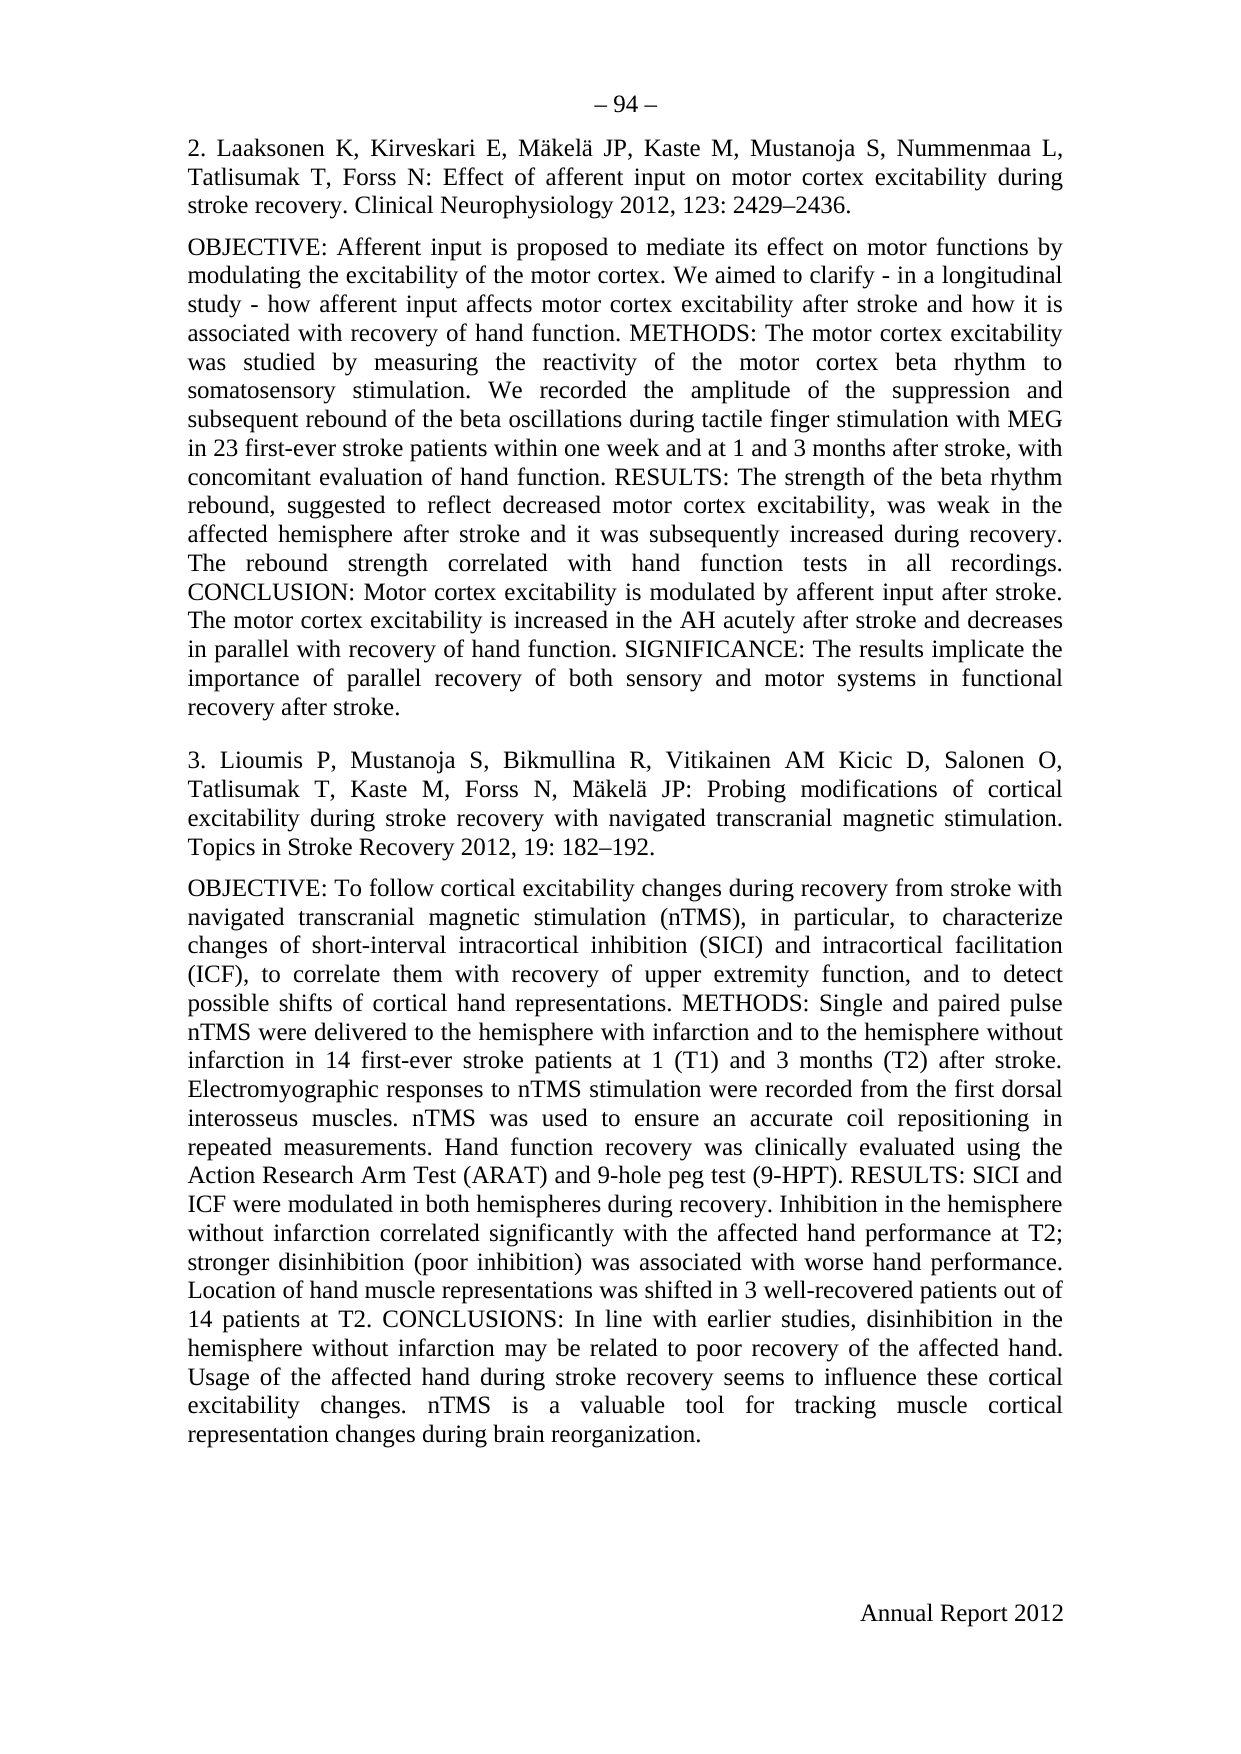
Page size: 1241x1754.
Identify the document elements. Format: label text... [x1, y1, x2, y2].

text 2. Laaksonen K, Kirveskari E, Mäkelä JP, Kaste M, Mustanoja S, Nummenmaa L, Tatlisumak T, Forss N: Effect of afferent input on motor cortex excitability during stroke recovery. Clinical Neurophysiology 2012, 123: 2429–2436. [187, 133, 1064, 219]
text 3. Lioumis P, Mustanoja S, Bikmullina R, Vitikainen AM Kicic D, Salonen O, Tatlisumak T, Kaste M, Forss N, Mäkelä JP: Probing modifications of cortical excitability during stroke recovery with navigated transcranial magnetic stimulation. Topics in Stroke Recovery 2012, 19: 182–192. [187, 745, 1064, 860]
text OBJECTIVE: To follow cortical excitability changes during recovery from stroke with navigated transcranial magnetic stimulation (nTMS), in particular, to characterize changes of short-interval intracortical inhibition (SICI) and intracortical facilitation (ICF), to correlate them with recovery of upper extremity function, and to detect possible shifts of cortical hand representations. METHODS: Single and paired pulse nTMS were delivered to the hemisphere with infarction and to the hemisphere without infarction in 14 first-ever stroke patients at 1 (T1) and 3 months (T2) after stroke. Electromyographic responses to nTMS stimulation were recorded from the first dorsal interosseus muscles. nTMS was used to ensure an accurate coil repositioning in repeated measurements. Hand function recovery was clinically evaluated using the Action Research Arm Test (ARAT) and 9-hole peg test (9-HPT). RESULTS: SICI and ICF were modulated in both hemispheres during recovery. Inhibition in the hemisphere without infarction correlated significantly with the affected hand performance at T2; stronger disinhibition (poor inhibition) was associated with worse hand performance. Location of hand muscle representations was shifted in 3 well-recovered patients out of 14 patients at T2. CONCLUSIONS: In line with earlier studies, disinhibition in the hemisphere without infarction may be related to poor recovery of the affected hand. Usage of the affected hand during stroke recovery seems to influence these cortical excitability changes. nTMS is a valuable tool for tracking muscle cortical representation changes during brain reorganization. [187, 873, 1064, 1448]
text OBJECTIVE: Afferent input is proposed to mediate its effect on motor functions by modulating the excitability of the motor cortex. We aimed to clarify - in a longitudinal study - how afferent input affects motor cortex excitability after stroke and how it is associated with recovery of hand function. METHODS: The motor cortex excitability was studied by measuring the reactivity of the motor cortex beta rhythm to somatosensory stimulation. We recorded the amplitude of the suppression and subsequent rebound of the beta oscillations during tactile finger stimulation with MEG in 23 first-ever stroke patients within one week and at 1 and 3 months after stroke, with concomitant evaluation of hand function. RESULTS: The strength of the beta rhythm rebound, suggested to reflect decreased motor cortex excitability, was weak in the affected hemisphere after stroke and it was subsequently increased during recovery. The rebound strength correlated with hand function tests in all recordings. CONCLUSION: Motor cortex excitability is modulated by afferent input after stroke. The motor cortex excitability is increased in the AH acutely after stroke and decreases in parallel with recovery of hand function. SIGNIFICANCE: The results implicate the importance of parallel recovery of both sensory and motor systems in functional recovery after stroke. [187, 232, 1064, 720]
